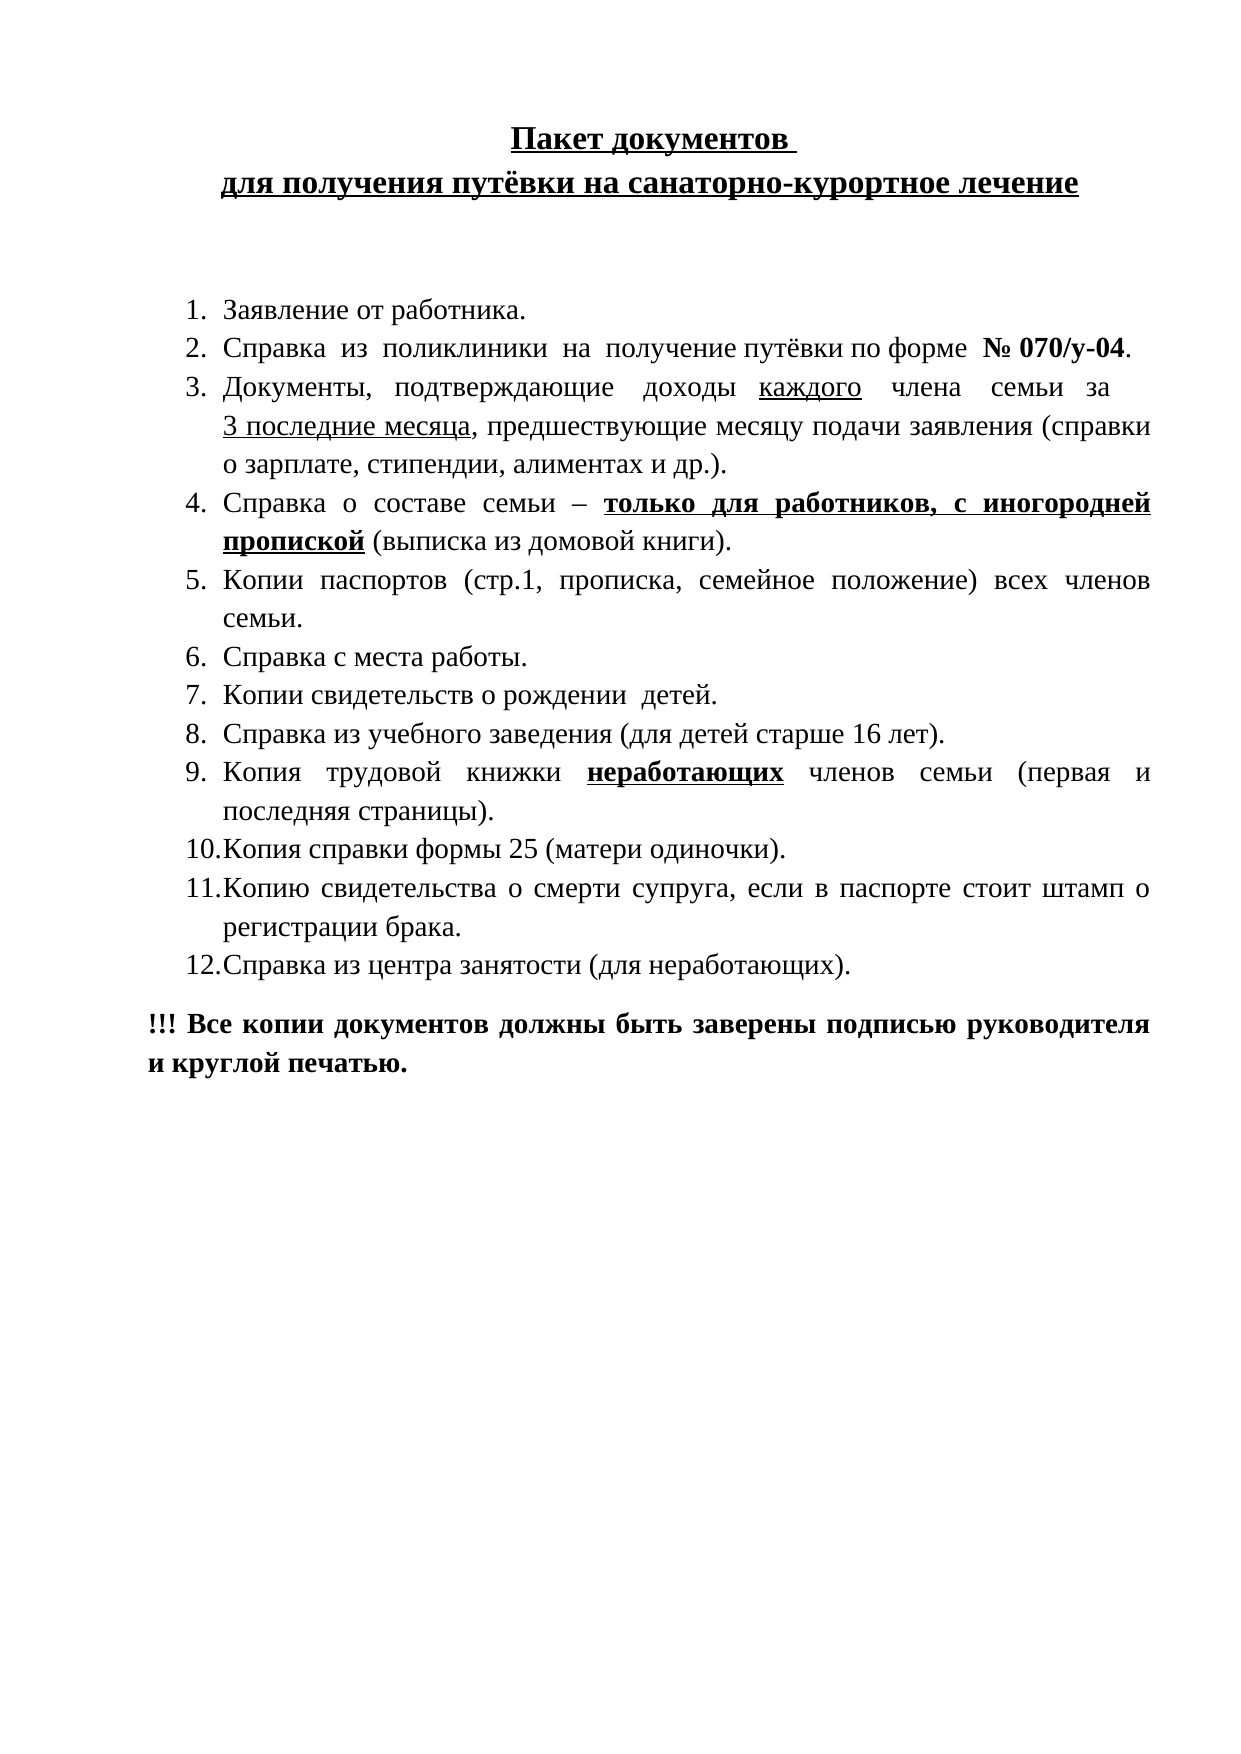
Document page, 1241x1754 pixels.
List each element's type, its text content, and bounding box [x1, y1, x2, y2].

list Копия трудовой книжки неработающих членов семьи (первая и последняя страницы). [185, 754, 1152, 827]
list Копии паспортов (стр.1, прописка, семейное положение) всех членов семьи. [185, 562, 1152, 634]
list Справка из поликлиники на получение путёвки по форме № 070/у-04. [185, 331, 1152, 364]
list Справка из центра занятости (для неработающих). [185, 947, 1152, 981]
list Копию свидетельства о смерти супруга, если в паспорте стоит штамп о регистрации брака. [185, 870, 1152, 942]
list Справка с места работы. [185, 639, 1152, 672]
list Копия справки формы 25 (матери одиночки). [185, 832, 1152, 865]
list Копии свидетельств о рождении детей. [185, 677, 1152, 711]
list Заявление от работника. [185, 292, 1152, 326]
text Пакет документов [148, 118, 1152, 156]
list 3 последние месяца, предшествующие месяцу подачи заявления (справки о зарплате, стипендии, алиментах и др.). [223, 408, 1152, 480]
text !!! Все копии документов должны быть заверены подписью руководителя и круглой печатью. [148, 1007, 1152, 1079]
list Справка из учебного заведения (для детей старше 16 лет). [185, 716, 1152, 749]
text для получения путёвки на санаторно-курортное лечение [148, 162, 1152, 201]
list Документы, подтверждающие доходы каждого члена семьи за [185, 369, 1152, 403]
list Справка о составе семьи – только для работников, с иногородней пропиской (выписка из домовой книги). [185, 485, 1152, 557]
